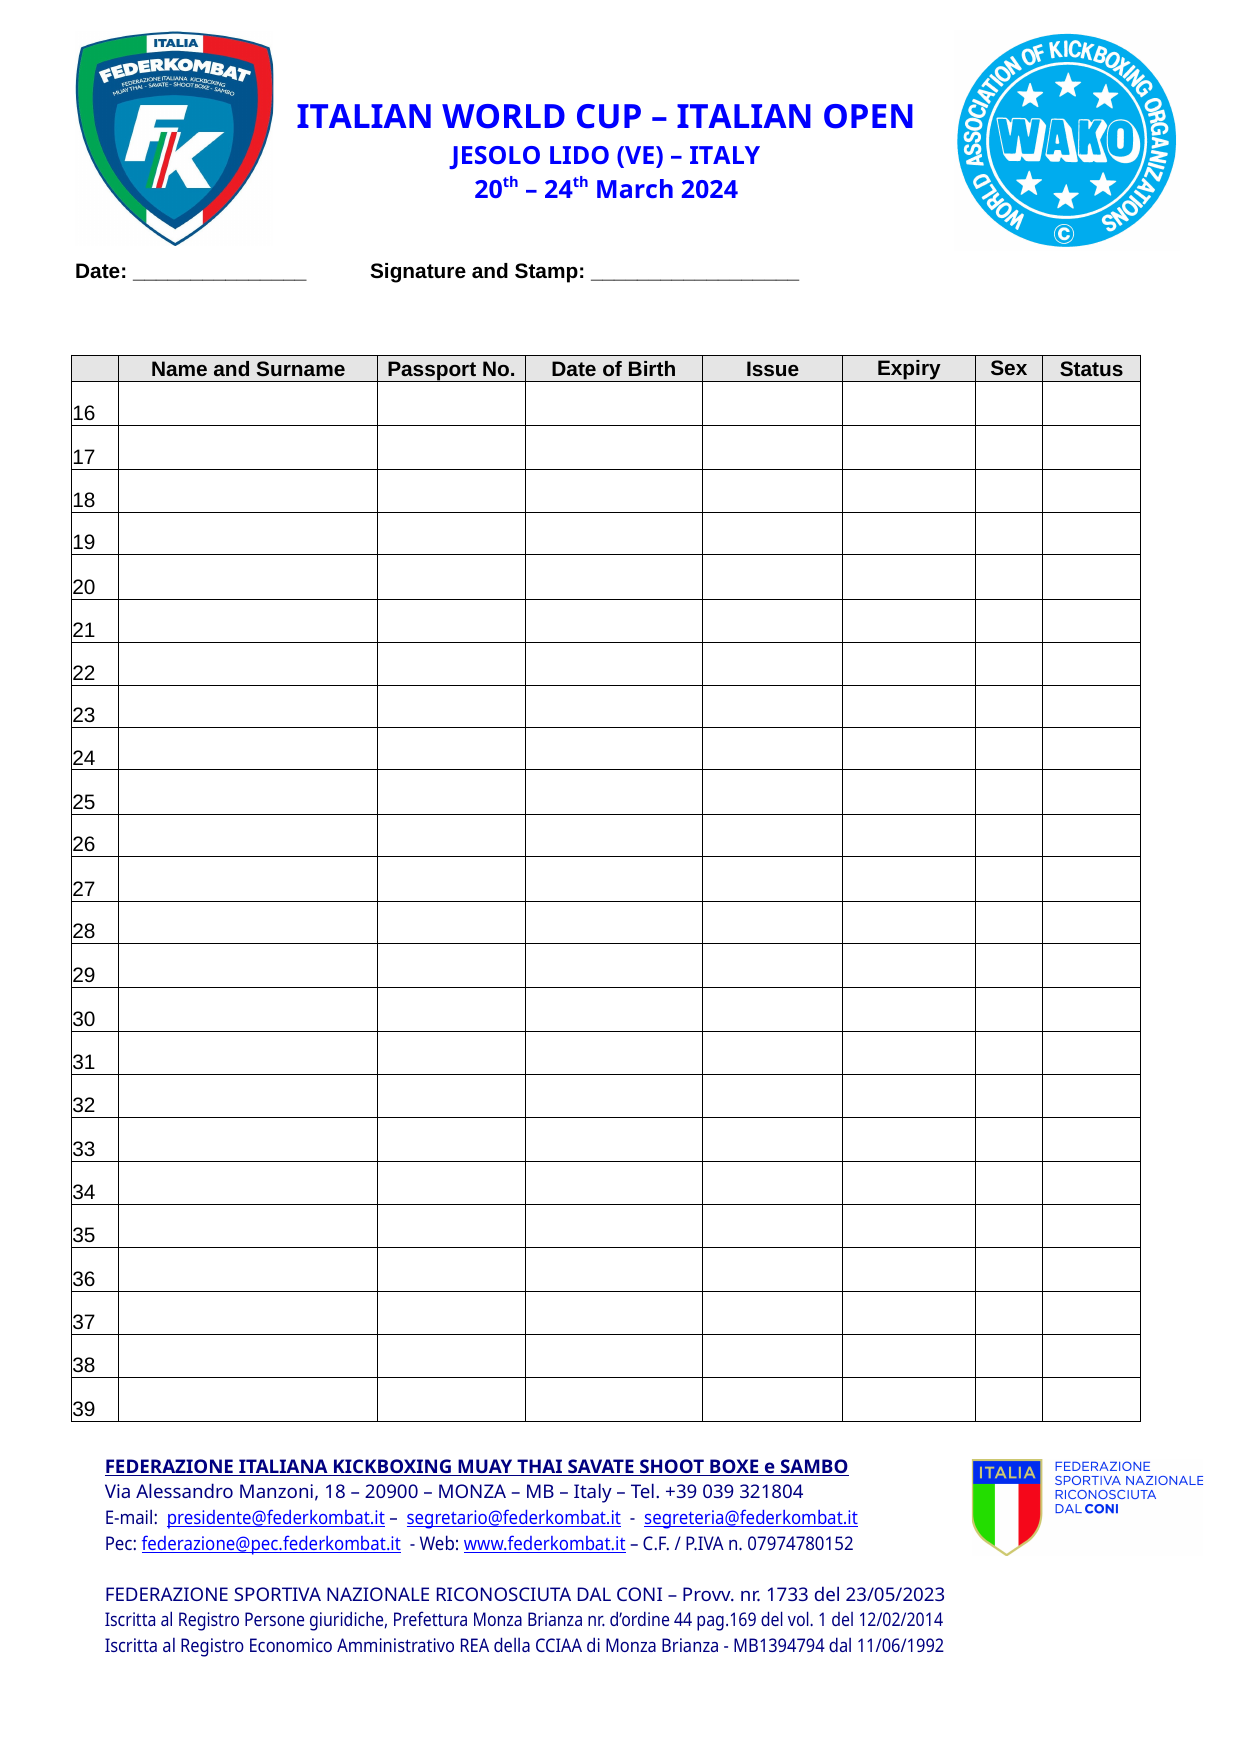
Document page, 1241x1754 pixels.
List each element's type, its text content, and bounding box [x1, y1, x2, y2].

table_cell [119, 988, 377, 1031]
table_cell [843, 1118, 975, 1161]
table_cell [703, 643, 842, 685]
table_cell [703, 815, 842, 856]
table_cell 21 [72, 600, 118, 642]
table_cell [843, 470, 975, 512]
table_cell [843, 382, 975, 424]
table_cell [378, 1205, 525, 1247]
table_cell [1043, 643, 1140, 685]
table_header Issue [703, 356, 842, 381]
table_cell [378, 1032, 525, 1074]
table_cell [526, 1075, 702, 1117]
table_cell [976, 857, 1042, 901]
table_header Date of Birth [526, 356, 702, 381]
table_cell [1043, 382, 1140, 424]
picture [75, 31, 274, 235]
table_cell [843, 1335, 975, 1377]
table_header Passport No. [378, 356, 525, 381]
table_cell [976, 815, 1042, 856]
table_cell 35 [72, 1205, 118, 1247]
table_cell [1043, 1378, 1140, 1421]
table_cell [119, 770, 377, 814]
table_cell [976, 555, 1042, 598]
table_cell 30 [72, 988, 118, 1031]
table_cell [843, 857, 975, 901]
table_cell [378, 1075, 525, 1117]
table_cell [703, 1118, 842, 1161]
table_cell [526, 1378, 702, 1421]
table_cell [119, 382, 377, 424]
table_cell [378, 1378, 525, 1421]
table_cell [976, 1075, 1042, 1117]
table_cell [378, 426, 525, 468]
table_cell [703, 1378, 842, 1421]
table_cell [378, 1118, 525, 1161]
table_cell 26 [72, 815, 118, 856]
table_cell [976, 686, 1042, 727]
table_cell [843, 815, 975, 856]
table_cell [976, 1378, 1042, 1421]
table_cell 28 [72, 902, 118, 943]
table_cell [526, 1335, 702, 1377]
table_cell [119, 1032, 377, 1074]
table_cell [976, 1032, 1042, 1074]
table_cell [843, 1162, 975, 1204]
table_cell [526, 944, 702, 987]
table_cell [703, 426, 842, 468]
table_cell [703, 1162, 842, 1204]
table_cell [526, 857, 702, 901]
table_cell [378, 686, 525, 727]
table_cell [843, 1205, 975, 1247]
table_cell [843, 555, 975, 598]
table_cell [1043, 426, 1140, 468]
table_cell [119, 1075, 377, 1117]
table_cell [526, 1162, 702, 1204]
table_cell [1043, 1075, 1140, 1117]
table_cell [119, 728, 377, 769]
table_cell [1043, 902, 1140, 943]
table_cell 39 [72, 1378, 118, 1421]
table_cell [119, 470, 377, 512]
table_cell [526, 988, 702, 1031]
table_cell [843, 1292, 975, 1334]
table_cell 31 [72, 1032, 118, 1074]
table_header Status [1043, 356, 1140, 381]
table_cell 17 [72, 426, 118, 468]
table_cell [526, 426, 702, 468]
table_cell [1043, 857, 1140, 901]
table_cell [378, 944, 525, 987]
table_cell [843, 1378, 975, 1421]
table_cell [976, 728, 1042, 769]
table_cell [378, 728, 525, 769]
table_cell [976, 643, 1042, 685]
table_cell [119, 1248, 377, 1291]
table_cell [843, 600, 975, 642]
table_cell [378, 470, 525, 512]
table_cell [703, 1205, 842, 1247]
table_cell [976, 1335, 1042, 1377]
table_cell [1043, 513, 1140, 554]
table_cell [1043, 944, 1140, 987]
table_cell [843, 902, 975, 943]
table_cell [1043, 1118, 1140, 1161]
table_cell [843, 1075, 975, 1117]
table_cell [526, 470, 702, 512]
table_cell [843, 1248, 975, 1291]
table_cell [976, 1162, 1042, 1204]
table_cell [119, 815, 377, 856]
table_cell [843, 1032, 975, 1074]
table_cell [119, 426, 377, 468]
table_cell [976, 382, 1042, 424]
table_cell [378, 643, 525, 685]
table_cell [976, 1118, 1042, 1161]
table_cell [1043, 1162, 1140, 1204]
table_cell [843, 770, 975, 814]
table_cell [119, 555, 377, 598]
table_cell [119, 1118, 377, 1161]
table_cell [843, 728, 975, 769]
table_cell [378, 902, 525, 943]
table_cell [976, 988, 1042, 1031]
table_cell [1043, 1248, 1140, 1291]
table_cell [378, 600, 525, 642]
table_cell [703, 555, 842, 598]
table_cell 25 [72, 770, 118, 814]
table_cell [526, 1292, 702, 1334]
table_cell 19 [72, 513, 118, 554]
table_cell 29 [72, 944, 118, 987]
table_cell [703, 1075, 842, 1117]
table_cell [119, 1205, 377, 1247]
table_cell [843, 944, 975, 987]
table_cell [378, 1162, 525, 1204]
table_cell [1043, 1335, 1140, 1377]
table_cell [119, 944, 377, 987]
table_cell [526, 1118, 702, 1161]
table_cell [119, 643, 377, 685]
table_cell [1043, 988, 1140, 1031]
table_cell [976, 1248, 1042, 1291]
picture [953, 30, 1180, 251]
table_cell [703, 686, 842, 727]
table_cell [119, 857, 377, 901]
table_cell [703, 988, 842, 1031]
table_cell [1043, 686, 1140, 727]
table_cell [378, 513, 525, 554]
table_cell 20 [72, 555, 118, 598]
table_header Name and Surname [119, 356, 377, 381]
table_cell [526, 902, 702, 943]
table_cell 38 [72, 1335, 118, 1377]
table_cell [378, 382, 525, 424]
table_cell 32 [72, 1075, 118, 1117]
table_cell [526, 513, 702, 554]
table_cell 34 [72, 1162, 118, 1204]
table_cell [119, 600, 377, 642]
table_cell [526, 555, 702, 598]
table_cell [119, 1335, 377, 1377]
table_cell [1043, 770, 1140, 814]
table_cell [1043, 555, 1140, 598]
table_cell [976, 1205, 1042, 1247]
table_cell 27 [72, 857, 118, 901]
table_cell [526, 728, 702, 769]
table_cell [703, 1248, 842, 1291]
table_cell [526, 1032, 702, 1074]
table_cell 33 [72, 1118, 118, 1161]
table_cell [703, 857, 842, 901]
table_cell [703, 1032, 842, 1074]
table_cell [703, 513, 842, 554]
table_cell [526, 686, 702, 727]
table_cell 22 [72, 643, 118, 685]
table_cell 23 [72, 686, 118, 727]
table_cell [843, 686, 975, 727]
table_cell [1043, 600, 1140, 642]
table_cell [378, 857, 525, 901]
table_cell [119, 686, 377, 727]
table_cell [119, 1162, 377, 1204]
table_cell [703, 944, 842, 987]
table_cell [976, 770, 1042, 814]
picture [971, 1459, 1204, 1556]
table_header Expiry [843, 356, 975, 381]
table_cell [526, 1248, 702, 1291]
table_cell [843, 513, 975, 554]
table_cell [976, 513, 1042, 554]
table_cell [378, 1292, 525, 1334]
table_cell [378, 555, 525, 598]
table_cell [703, 470, 842, 512]
table_cell [1043, 1205, 1140, 1247]
table_cell [976, 470, 1042, 512]
table_cell [119, 902, 377, 943]
table_cell [1043, 1292, 1140, 1334]
table_cell [119, 513, 377, 554]
table_cell [526, 815, 702, 856]
table_cell [378, 815, 525, 856]
table_cell [703, 1335, 842, 1377]
table_cell 37 [72, 1292, 118, 1334]
table_cell [703, 600, 842, 642]
table_cell [703, 382, 842, 424]
table_cell [703, 770, 842, 814]
table_cell 24 [72, 728, 118, 769]
table_cell 36 [72, 1248, 118, 1291]
table_cell [1043, 815, 1140, 856]
table_cell [976, 426, 1042, 468]
table_cell [703, 902, 842, 943]
table_cell 16 [72, 382, 118, 424]
table_cell [378, 1248, 525, 1291]
table_cell [526, 382, 702, 424]
table_cell [378, 770, 525, 814]
table_cell [378, 988, 525, 1031]
table_cell [843, 643, 975, 685]
table_cell [1043, 1032, 1140, 1074]
table_cell 18 [72, 470, 118, 512]
table_cell [119, 1378, 377, 1421]
table_cell [703, 728, 842, 769]
table_cell [703, 1292, 842, 1334]
table_cell [976, 902, 1042, 943]
table_cell [526, 1205, 702, 1247]
text Date: _______________ Signature and Stamp: __________________ [75, 235, 1152, 283]
table_cell [526, 770, 702, 814]
table_cell [976, 1292, 1042, 1334]
table_cell [1043, 728, 1140, 769]
table_header [72, 356, 118, 381]
table_cell [1043, 470, 1140, 512]
table_cell [843, 426, 975, 468]
table_cell [378, 1335, 525, 1377]
table_cell [526, 600, 702, 642]
table_cell [976, 600, 1042, 642]
table_cell [119, 1292, 377, 1334]
table_cell [526, 643, 702, 685]
table_cell [843, 988, 975, 1031]
table_header Sex [976, 356, 1042, 381]
table_cell [976, 944, 1042, 987]
